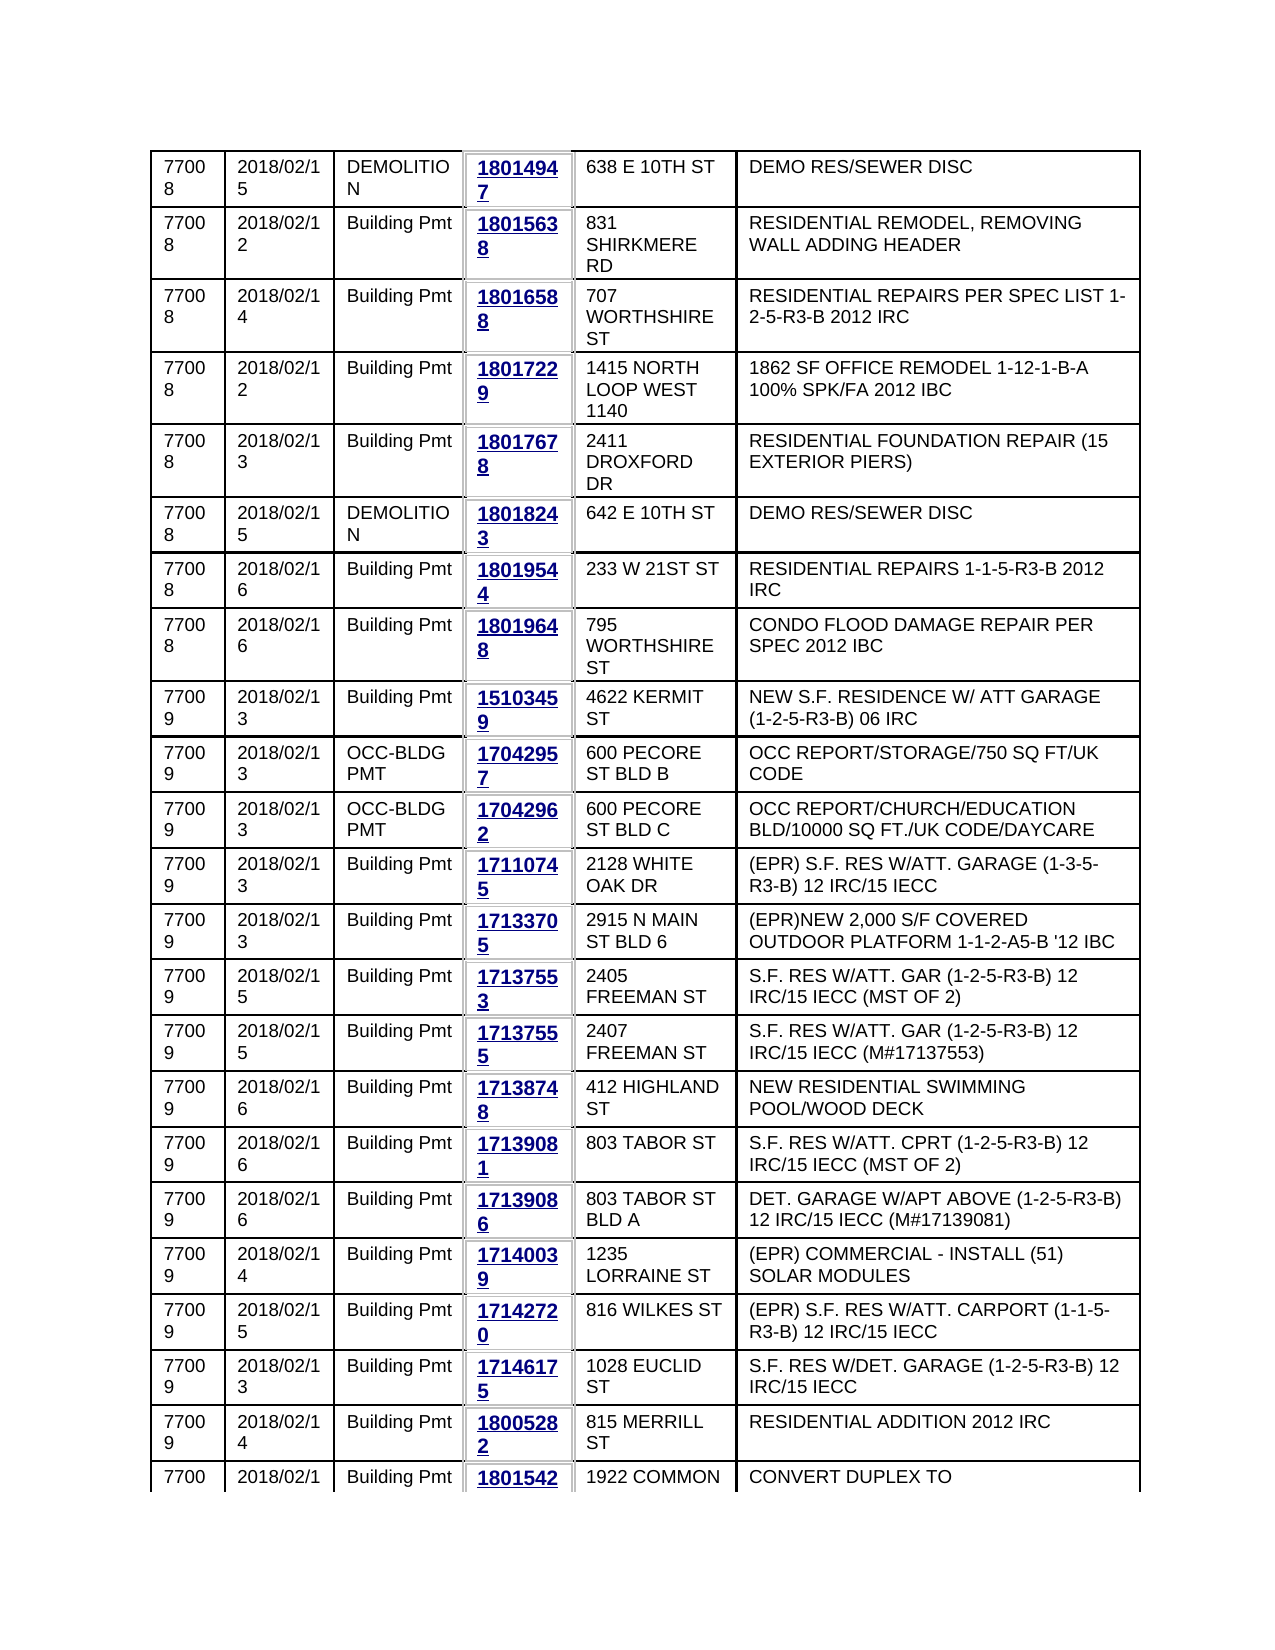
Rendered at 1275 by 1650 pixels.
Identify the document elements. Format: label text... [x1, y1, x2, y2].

table_cell 2018/02/15 [226, 498, 333, 551]
table_cell 1415 NORTH LOOP WEST 1140 [576, 353, 735, 423]
table_cell 642 E 10TH ST [576, 498, 735, 551]
table_cell 18018243 [467, 501, 571, 551]
table_cell 1235 LORRAINE ST [576, 1239, 735, 1293]
table_cell (EPR) S.F. RES W/ATT. GARAGE (1-3-5-R3-B) 12 IRC/15 IECC [738, 849, 1139, 903]
table_cell 77008 [152, 609, 224, 680]
table_cell 77008 [152, 152, 224, 206]
table_cell Building Pmt [335, 554, 462, 607]
table_cell 77008 [152, 425, 224, 496]
table_cell 77009 [152, 1239, 224, 1293]
table_cell (EPR) COMMERCIAL - INSTALL (51) SOLAR MODULES [738, 1239, 1139, 1293]
table_cell Building Pmt [335, 905, 462, 958]
table_cell Building Pmt [335, 1351, 462, 1404]
table_cell 77008 [152, 280, 224, 351]
table_cell (EPR) S.F. RES W/ATT. CARPORT (1-1-5-R3-B) 12 IRC/15 IECC [738, 1295, 1139, 1348]
table_cell 2018/02/13 [226, 793, 333, 847]
table_cell RESIDENTIAL ADDITION 2012 IRC [738, 1406, 1139, 1460]
table_cell 17140039 [467, 1242, 571, 1293]
table_cell 2018/02/13 [226, 425, 333, 496]
table_cell 638 E 10TH ST [576, 152, 735, 206]
table_cell Building Pmt [335, 425, 462, 496]
table_cell 15103459 [467, 685, 571, 735]
table_cell 77009 [152, 1128, 224, 1181]
table_cell NEW RESIDENTIAL SWIMMING POOL/WOOD DECK [738, 1072, 1139, 1126]
table_cell Building Pmt [335, 353, 462, 423]
table_cell 831 SHIRKMERE RD [576, 208, 735, 278]
table_cell DEMOLITION [335, 498, 462, 551]
table_cell 2018/02/16 [226, 554, 333, 607]
table_cell 2411 DROXFORD DR [576, 425, 735, 496]
table_cell 2018/02/14 [226, 1406, 333, 1460]
table_cell 2018/02/15 [226, 960, 333, 1014]
table_cell Building Pmt [335, 1016, 462, 1070]
table_cell RESIDENTIAL REPAIRS 1-1-5-R3-B 2012 IRC [738, 554, 1139, 607]
table_cell RESIDENTIAL FOUNDATION REPAIR (15 EXTERIOR PIERS) [738, 425, 1139, 496]
table_cell 2018/02/12 [226, 353, 333, 423]
table_cell 77009 [152, 1295, 224, 1348]
table_cell 17137553 [467, 963, 571, 1014]
table_cell 2018/02/14 [226, 1239, 333, 1293]
table_cell 600 PECORE ST BLD B [576, 738, 735, 791]
table_cell 2018/02/15 [226, 152, 333, 206]
table_cell 77009 [152, 905, 224, 958]
table_cell 2018/02/15 [226, 1295, 333, 1348]
table_cell 1862 SF OFFICE REMODEL 1-12-1-B-A 100% SPK/FA 2012 IBC [738, 353, 1139, 423]
table_cell RESIDENTIAL REMODEL, REMOVING WALL ADDING HEADER [738, 208, 1139, 278]
table_cell S.F. RES W/ATT. CPRT (1-2-5-R3-B) 12 IRC/15 IECC (MST OF 2) [738, 1128, 1139, 1181]
table_cell 2407 FREEMAN ST [576, 1016, 735, 1070]
table_cell Building Pmt [335, 849, 462, 903]
table_cell 707 WORTHSHIRE ST [576, 280, 735, 351]
table_cell 4622 KERMIT ST [576, 682, 735, 735]
table_cell 17137555 [467, 1019, 571, 1070]
table_cell 803 TABOR ST [576, 1128, 735, 1181]
table_cell Building Pmt [335, 1072, 462, 1126]
table_cell 2018/02/13 [226, 682, 333, 735]
table_cell 2018/02/13 [226, 738, 333, 791]
table_cell Building Pmt [335, 1406, 462, 1460]
table_cell 77009 [152, 793, 224, 847]
table_cell Building Pmt [335, 960, 462, 1014]
table_cell 77009 [152, 1351, 224, 1404]
table_cell 77009 [152, 960, 224, 1014]
table_cell 18005282 [467, 1409, 571, 1460]
table_cell 2018/02/13 [226, 1351, 333, 1404]
table_cell OCC-BLDG PMT [335, 738, 462, 791]
table_cell Building Pmt [335, 1239, 462, 1293]
table_cell 77008 [152, 353, 224, 423]
table_cell Building Pmt [335, 609, 462, 680]
table_cell 17042957 [467, 740, 571, 791]
table_cell 1028 EUCLID ST [576, 1351, 735, 1404]
table_cell 17133705 [467, 907, 571, 958]
table_cell 2018/02/14 [226, 280, 333, 351]
table_cell 17146175 [467, 1353, 571, 1404]
table_cell CONDO FLOOD DAMAGE REPAIR PER SPEC 2012 IBC [738, 609, 1139, 680]
table_cell 77008 [152, 208, 224, 278]
table_cell 412 HIGHLAND ST [576, 1072, 735, 1126]
table_cell Building Pmt [335, 1183, 462, 1237]
table_cell (EPR)NEW 2,000 S/F COVERED OUTDOOR PLATFORM 1-1-2-A5-B '12 IBC [738, 905, 1139, 958]
table_cell 17139081 [467, 1130, 571, 1181]
table_cell OCC REPORT/CHURCH/EDUCATION BLD/10000 SQ FT./UK CODE/DAYCARE [738, 793, 1139, 847]
table_cell Building Pmt [335, 208, 462, 278]
table_cell DEMO RES/SEWER DISC [738, 498, 1139, 551]
table_cell 77009 [152, 1016, 224, 1070]
table_cell 17138748 [467, 1075, 571, 1126]
table_cell 2018/02/13 [226, 1462, 333, 1492]
table_cell OCC REPORT/STORAGE/750 SQ FT/UK CODE [738, 738, 1139, 791]
table_cell 233 W 21ST ST [576, 554, 735, 607]
table_cell 77009 [152, 849, 224, 903]
table_cell 1922 COMMON ST [576, 1462, 735, 1492]
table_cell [738, 1462, 1139, 1492]
table_cell 2405 FREEMAN ST [576, 960, 735, 1014]
table_cell 816 WILKES ST [576, 1295, 735, 1348]
table_cell 2128 WHITE OAK DR [576, 849, 735, 903]
table_cell RESIDENTIAL REPAIRS PER SPEC LIST 1-2-5-R3-B 2012 IRC [738, 280, 1139, 351]
table_cell 815 MERRILL ST [576, 1406, 735, 1460]
table_cell S.F. RES W/ATT. GAR (1-2-5-R3-B) 12 IRC/15 IECC (MST OF 2) [738, 960, 1139, 1014]
table_cell 77008 [152, 498, 224, 551]
table_cell 17139086 [467, 1186, 571, 1237]
table_cell 17110745 [467, 852, 571, 903]
table_cell 795 WORTHSHIRE ST [576, 609, 735, 680]
table_cell 2018/02/13 [226, 849, 333, 903]
table_cell DEMOLITION [335, 152, 462, 206]
table_cell 2018/02/16 [226, 1128, 333, 1181]
table_cell 600 PECORE ST BLD C [576, 793, 735, 847]
table_cell 18019544 [467, 556, 571, 607]
table_cell 77009 [152, 1462, 224, 1492]
table_cell 18014947 [467, 155, 571, 206]
table_cell 2018/02/12 [226, 208, 333, 278]
table_cell 2018/02/13 [226, 905, 333, 958]
table_cell 2018/02/16 [226, 1072, 333, 1126]
table_cell 18016588 [467, 283, 571, 351]
table_cell Building Pmt [335, 682, 462, 735]
table_cell 77009 [152, 1072, 224, 1126]
table_cell 77009 [152, 682, 224, 735]
table_cell 803 TABOR ST BLD A [576, 1183, 735, 1237]
table_cell 18017229 [467, 356, 571, 423]
table_cell DET. GARAGE W/APT ABOVE (1-2-5-R3-B) 12 IRC/15 IECC (M#17139081) [738, 1183, 1139, 1237]
table_cell 2018/02/16 [226, 609, 333, 680]
table_cell S.F. RES W/ATT. GAR (1-2-5-R3-B) 12 IRC/15 IECC (M#17137553) [738, 1016, 1139, 1070]
table_cell 17042962 [467, 796, 571, 847]
table_cell Building Pmt [335, 1128, 462, 1181]
table_cell Building Pmt [335, 280, 462, 351]
table_cell 2018/02/15 [226, 1016, 333, 1070]
table_cell 77009 [152, 1183, 224, 1237]
table_cell 18017678 [467, 428, 571, 496]
table_cell 2915 N MAIN ST BLD 6 [576, 905, 735, 958]
table_cell 18019648 [467, 612, 571, 680]
table_cell 77009 [152, 1406, 224, 1460]
table_cell 18015638 [467, 211, 571, 278]
table_cell DEMO RES/SEWER DISC [738, 152, 1139, 206]
table_cell OCC-BLDG PMT [335, 793, 462, 847]
table_cell S.F. RES W/DET. GARAGE (1-2-5-R3-B) 12 IRC/15 IECC [738, 1351, 1139, 1404]
table_cell 17142720 [467, 1297, 571, 1348]
table_cell Building Pmt [335, 1462, 462, 1492]
table_cell 2018/02/16 [226, 1183, 333, 1237]
table_cell 77008 [152, 554, 224, 607]
table_cell NEW S.F. RESIDENCE W/ ATT GARAGE (1-2-5-R3-B) 06 IRC [738, 682, 1139, 735]
table_cell 18015428 [467, 1465, 571, 1492]
table_cell 77009 [152, 738, 224, 791]
table_cell Building Pmt [335, 1295, 462, 1348]
